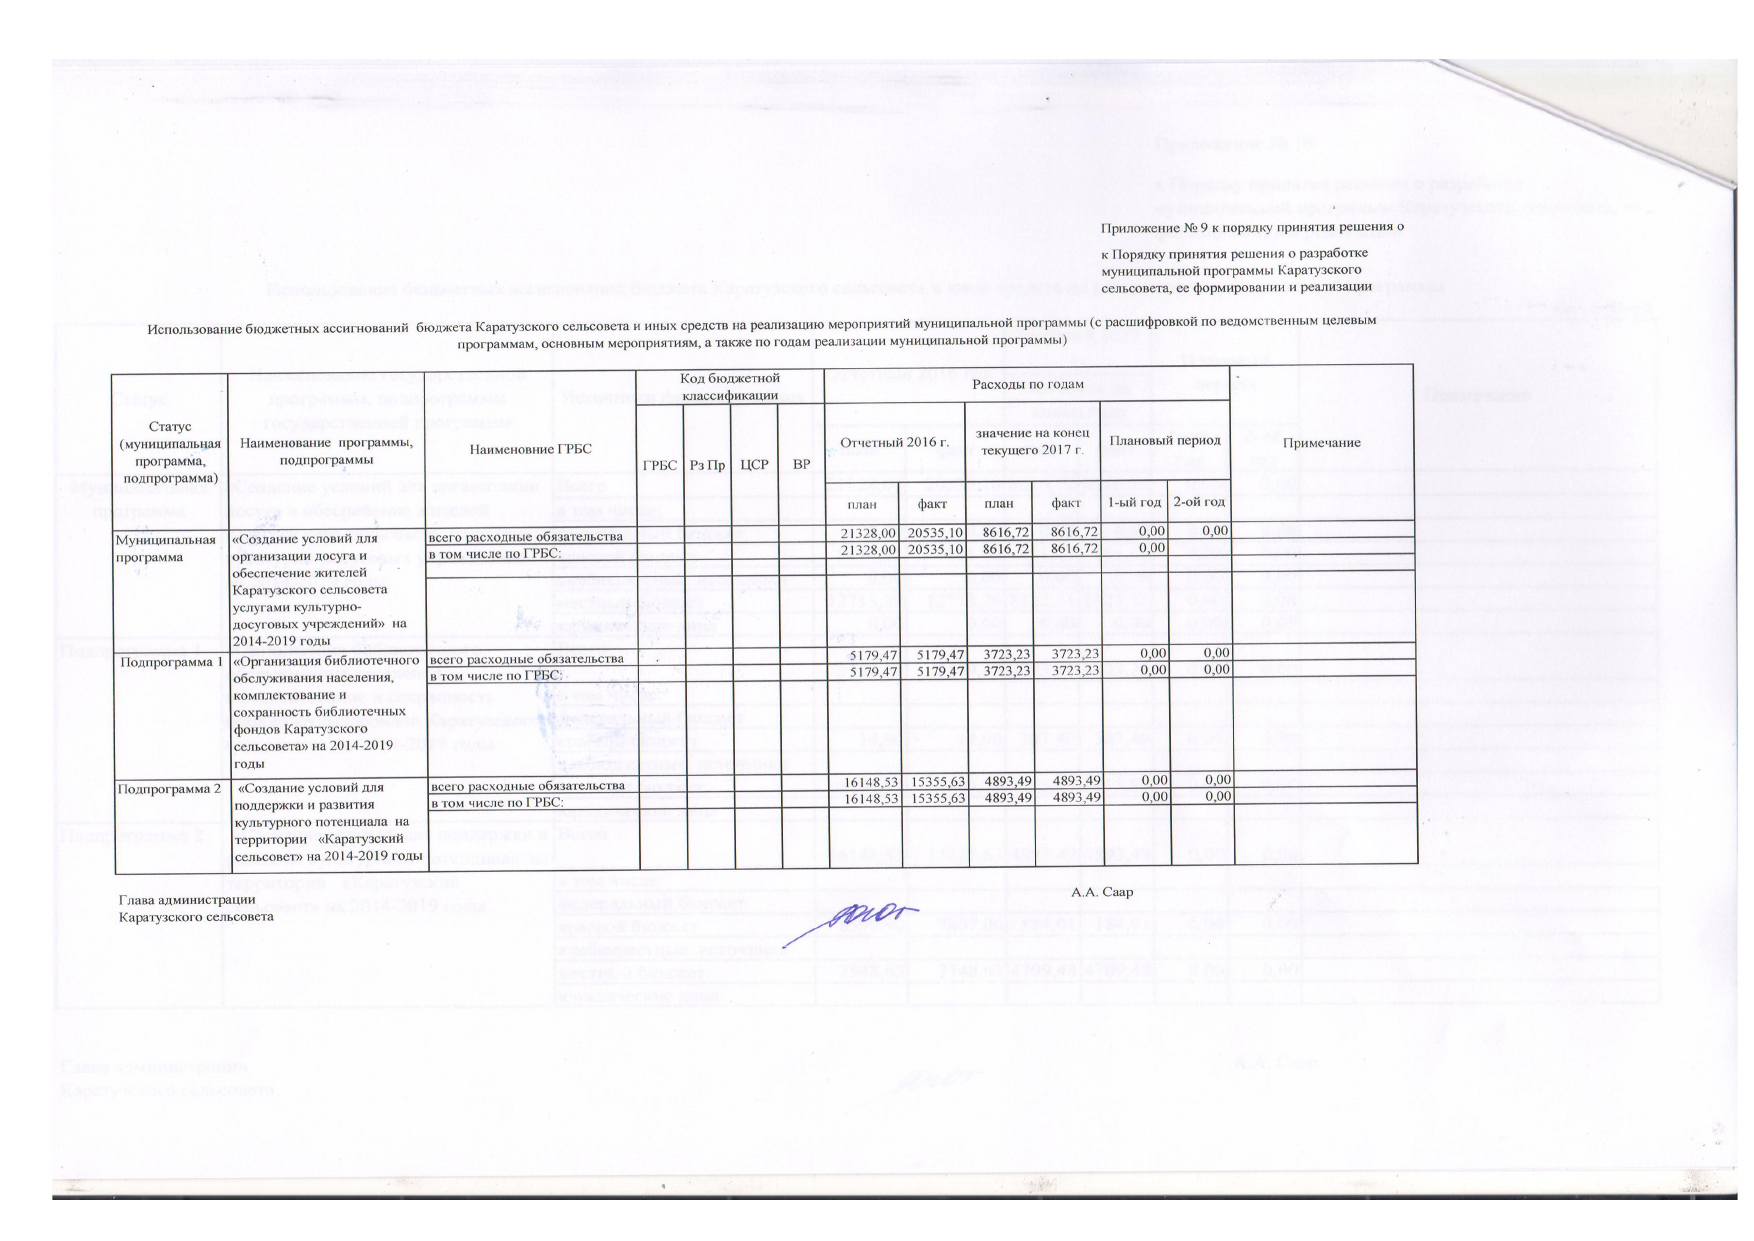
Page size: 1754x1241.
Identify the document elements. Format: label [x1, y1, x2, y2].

picture [44, 59, 1746, 1200]
